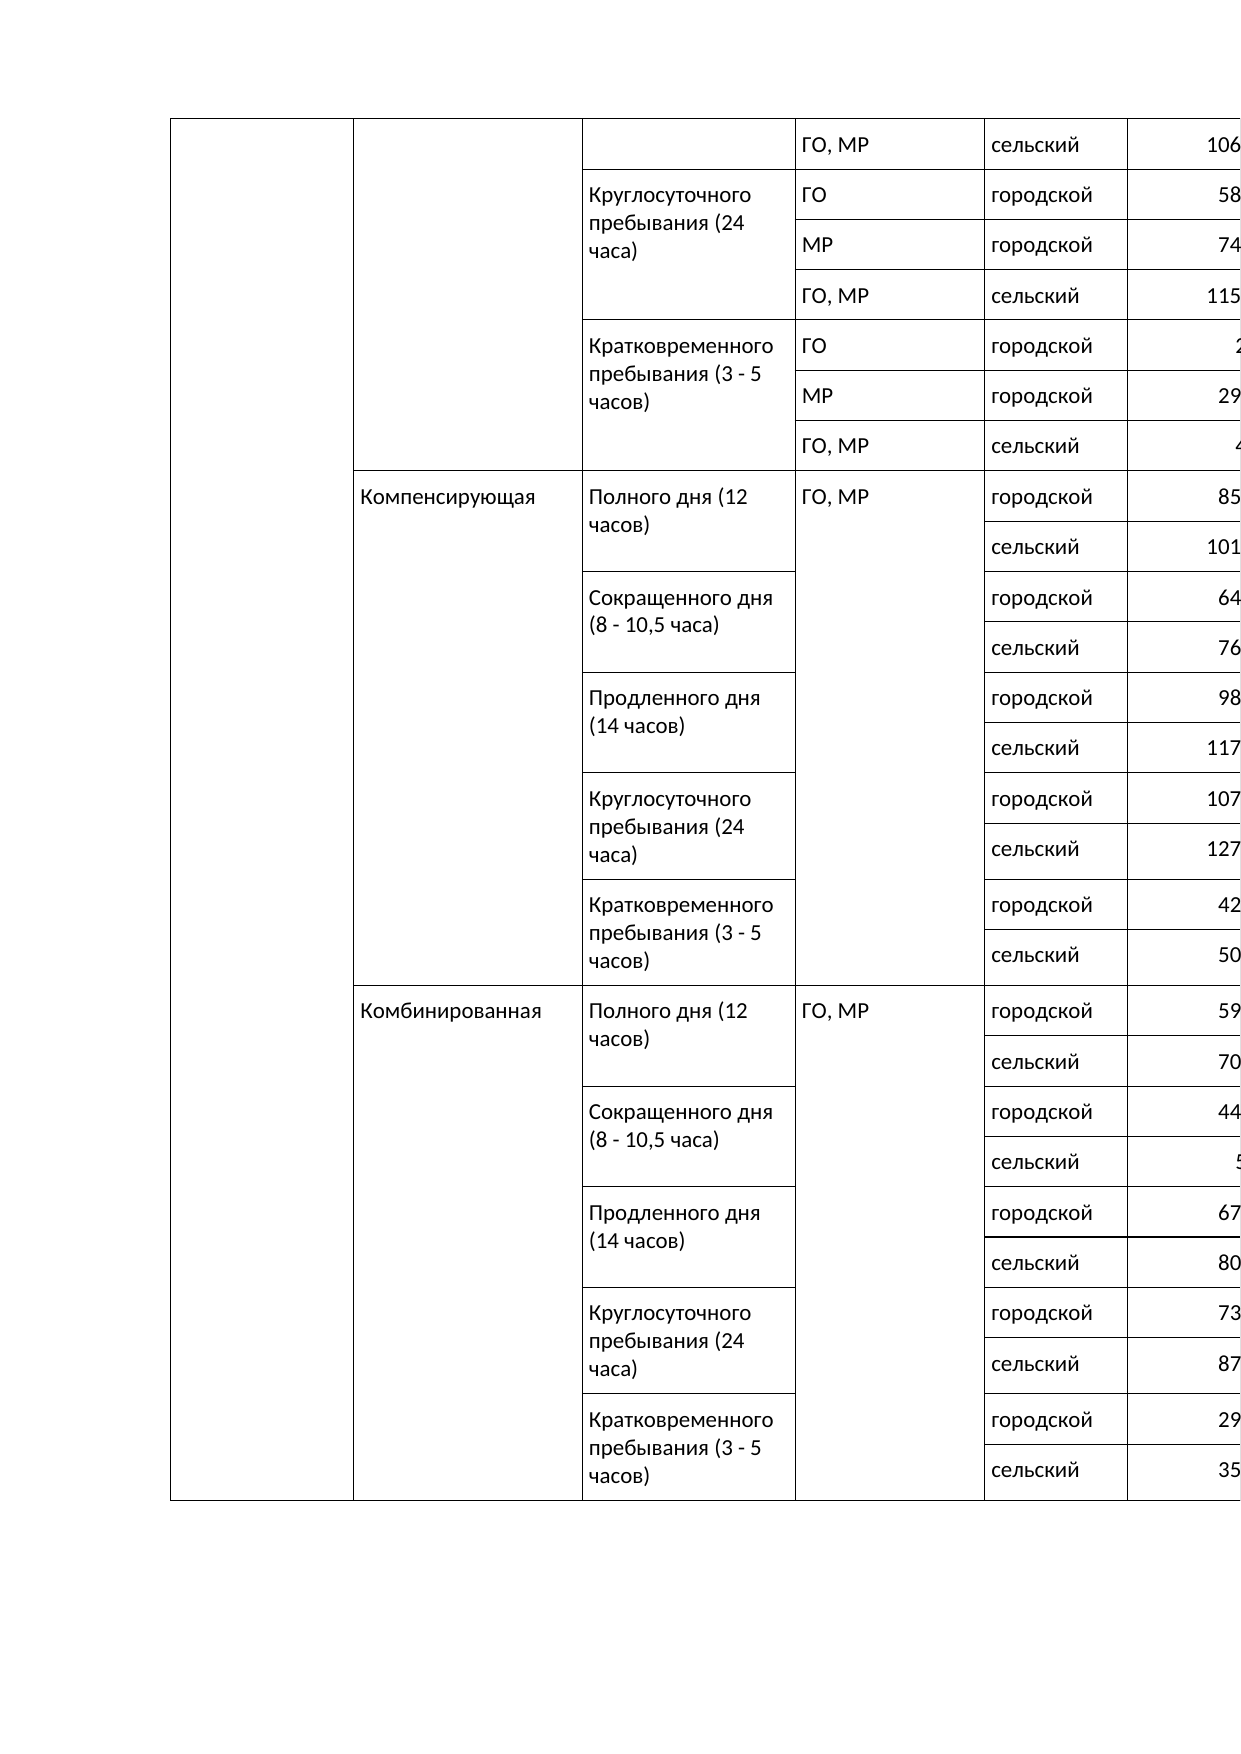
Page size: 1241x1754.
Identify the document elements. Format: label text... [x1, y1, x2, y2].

table_cell 29509,6 [1128, 1394, 1240, 1443]
table_cell ГО, МР [796, 421, 984, 470]
table_cell сельский [985, 930, 1127, 985]
table_cell городской [985, 320, 1127, 370]
table_cell ГО, МР [796, 119, 984, 168]
table_cell 74916,5 [1128, 220, 1240, 269]
table_cell Продленного дня (14 часов) [583, 1187, 795, 1287]
table_cell Продленного дня (14 часов) [583, 673, 795, 772]
table_cell городской [985, 986, 1127, 1035]
table_cell городской [985, 170, 1127, 219]
table_cell 58434,9 [1128, 170, 1240, 219]
table_cell Круглосуточного пребывания (24 часа) [583, 1288, 795, 1393]
table_cell 64278,4 [1128, 572, 1240, 621]
table_cell 80598,2 [1128, 1238, 1240, 1287]
table_cell МР [796, 371, 984, 420]
table_cell 70085,4 [1128, 1036, 1240, 1086]
table_cell Кратковременного пребывания (3 - 5 часов) [583, 880, 795, 985]
table_cell Сокращенного дня (8 - 10,5 часа) [583, 1087, 795, 1186]
table_cell 44264,4 [1128, 1087, 1240, 1136]
table_cell 117040,2 [1128, 723, 1240, 772]
table_cell городской [985, 471, 1127, 521]
table_cell сельский [985, 1338, 1127, 1393]
table_cell ГО [796, 170, 984, 219]
table_cell ГО, МР [796, 270, 984, 319]
table_cell городской [985, 371, 1127, 420]
table_cell 127217,6 [1128, 824, 1240, 878]
table_cell 35042,7 [1128, 1445, 1240, 1499]
table_cell городской [985, 1394, 1127, 1443]
table_cell Круглосуточного пребывания (24 часа) [583, 773, 795, 878]
table_cell 87606,7 [1128, 1338, 1240, 1393]
table_cell Сокращенного дня (8 - 10,5 часа) [583, 572, 795, 672]
table_cell городской [985, 572, 1127, 621]
table_cell сельский [985, 1238, 1127, 1287]
table_cell городской [985, 220, 1127, 269]
table_cell 73774,1 [1128, 1288, 1240, 1337]
table_cell сельский [985, 723, 1127, 772]
table_cell Компенсирующая [354, 471, 582, 985]
table_cell сельский [985, 622, 1127, 672]
table_cell Круглосуточного пребывания (24 часа) [583, 170, 795, 319]
table_cell Полного дня (12 часов) [583, 986, 795, 1086]
table_cell 59019,2 [1128, 986, 1240, 1035]
table_cell 42852,3 [1128, 880, 1240, 929]
table_cell 29966,6 [1128, 371, 1240, 420]
table_cell городской [985, 773, 1127, 822]
table_cell сельский [985, 270, 1127, 319]
table_cell Комбинированная [354, 986, 582, 1499]
table_cell городской [985, 1187, 1127, 1236]
table_cell городской [985, 673, 1127, 722]
table_cell Полного дня (12 часов) [583, 471, 795, 571]
table_cell ГО, МР [796, 986, 984, 1499]
table_cell сельский [985, 1137, 1127, 1186]
table_cell 46261 [1128, 421, 1240, 470]
table_cell 67872,1 [1128, 1187, 1240, 1236]
table_cell 23374 [1128, 320, 1240, 370]
table_cell сельский [985, 824, 1127, 878]
table_cell сельский [985, 1036, 1127, 1086]
table_cell сельский [985, 1445, 1127, 1499]
table_cell 85704,5 [1128, 471, 1240, 521]
table_cell Кратковременного пребывания (3 - 5 часов) [583, 1394, 795, 1499]
table_cell 76330,6 [1128, 622, 1240, 672]
table_cell городской [985, 1288, 1127, 1337]
table_cell ГО [796, 320, 984, 370]
table_cell 98560,2 [1128, 673, 1240, 722]
table_cell 101774,1 [1128, 522, 1240, 571]
table_cell 107130,6 [1128, 773, 1240, 822]
table_cell ГО, МР [796, 471, 984, 985]
table_cell МР [796, 220, 984, 269]
table_cell 115652,4 [1128, 270, 1240, 319]
table_cell сельский [985, 522, 1127, 571]
table_cell сельский [985, 119, 1127, 168]
table_cell Кратковременного пребывания (3 - 5 часов) [583, 320, 795, 470]
table_cell 50887,1 [1128, 930, 1240, 985]
table_cell сельский [985, 421, 1127, 470]
table_cell 106400,2 [1128, 119, 1240, 168]
table_cell городской [985, 1087, 1127, 1136]
table_cell городской [985, 880, 1127, 929]
table_cell 52564 [1128, 1137, 1240, 1186]
